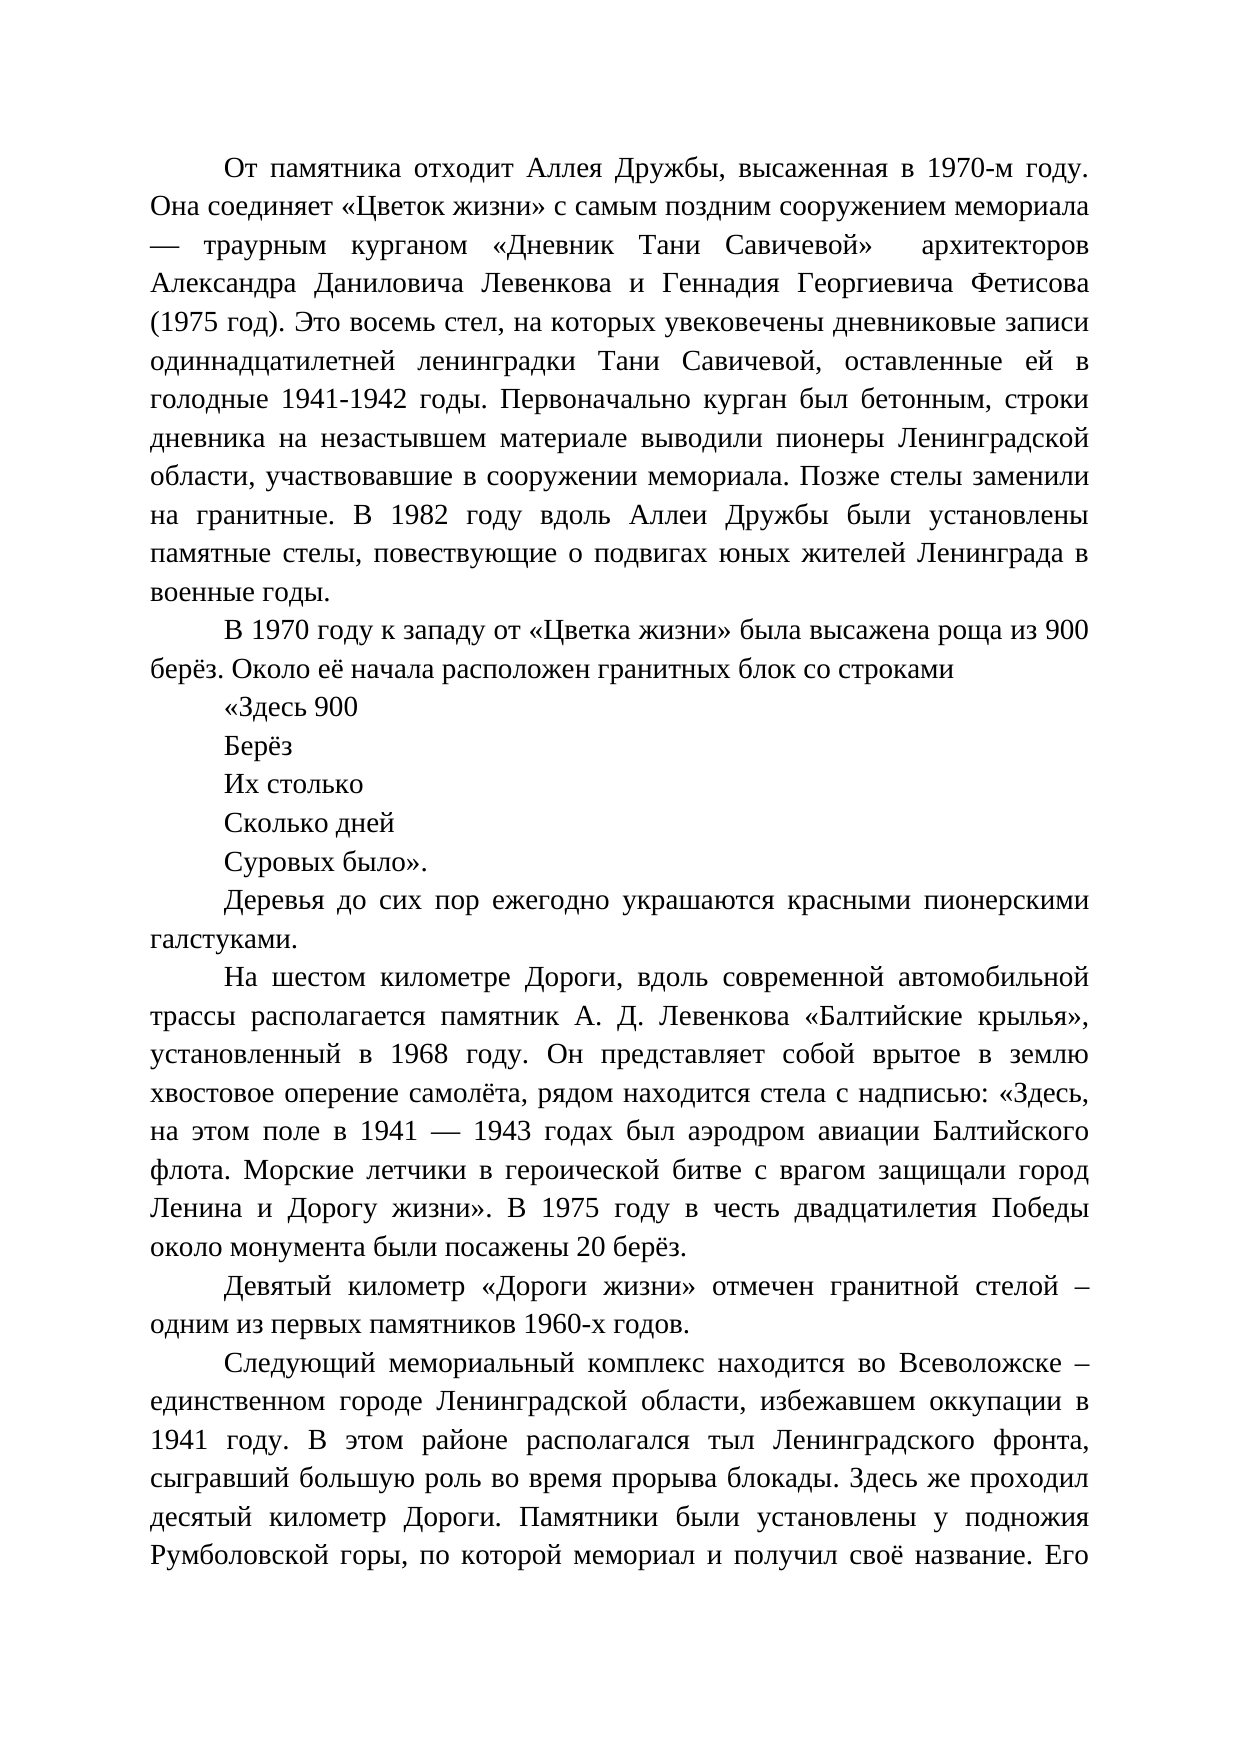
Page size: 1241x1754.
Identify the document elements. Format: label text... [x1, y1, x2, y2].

text Их столько [150, 767, 1090, 800]
text Берёз [150, 728, 1090, 762]
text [150, 1345, 1090, 1571]
text Деревья до сих пор ежегодно украшаются красными пионерскими галстуками. [150, 882, 1090, 954]
text На шестом километре Дороги, вдоль современной автомобильной трассы располагается памятник А. Д. Левенкова «Балтийские крылья», установленный в 1968 году. Он представляет собой врытое в землю хвостовое оперение самолёта, рядом находится стела с надписью: «Здесь, на этом поле в 1941 — 1943 годах был аэродром авиации Балтийского флота. Морские летчики в героической битве с врагом защищали город Ленина и Дорогу жизни». В 1975 году в честь двадцатилетия Победы около монумента были посажены 20 берёз. [150, 959, 1090, 1263]
text В 1970 году к западу от «Цветка жизни» была высажена роща из 900 берёз. Около её начала расположен гранитных блок со строками [150, 612, 1090, 684]
text Сколько дней [150, 805, 1090, 839]
text От памятника отходит Аллея Дружбы, высаженная в 1970-м году. Она соединяет «Цветок жизни» с самым поздним сооружением мемориала — траурным курганом «Дневник Тани Савичевой» архитекторов Александра Даниловича Левенкова и Геннадия Георгиевича Фетисова (1975 год). Это восемь стел, на которых увековечены дневниковые записи одиннадцатилетней ленинградки Тани Савичевой, оставленные ей в голодные 1941-1942 годы. Первоначально курган был бетонным, строки дневника на незастывшем материале выводили пионеры Ленинградской области, участвовавшие в сооружении мемориала. Позже стелы заменили на гранитные. В 1982 году вдоль Аллеи Дружбы были установлены памятные стелы, повествующие о подвигах юных жителей Ленинграда в военные годы. [150, 150, 1090, 607]
text Девятый километр «Дороги жизни» отмечен гранитной стелой – одним из первых памятников 1960-х годов. [150, 1268, 1090, 1340]
text Суровых было». [150, 844, 1090, 877]
text «Здесь 900 [150, 689, 1090, 723]
